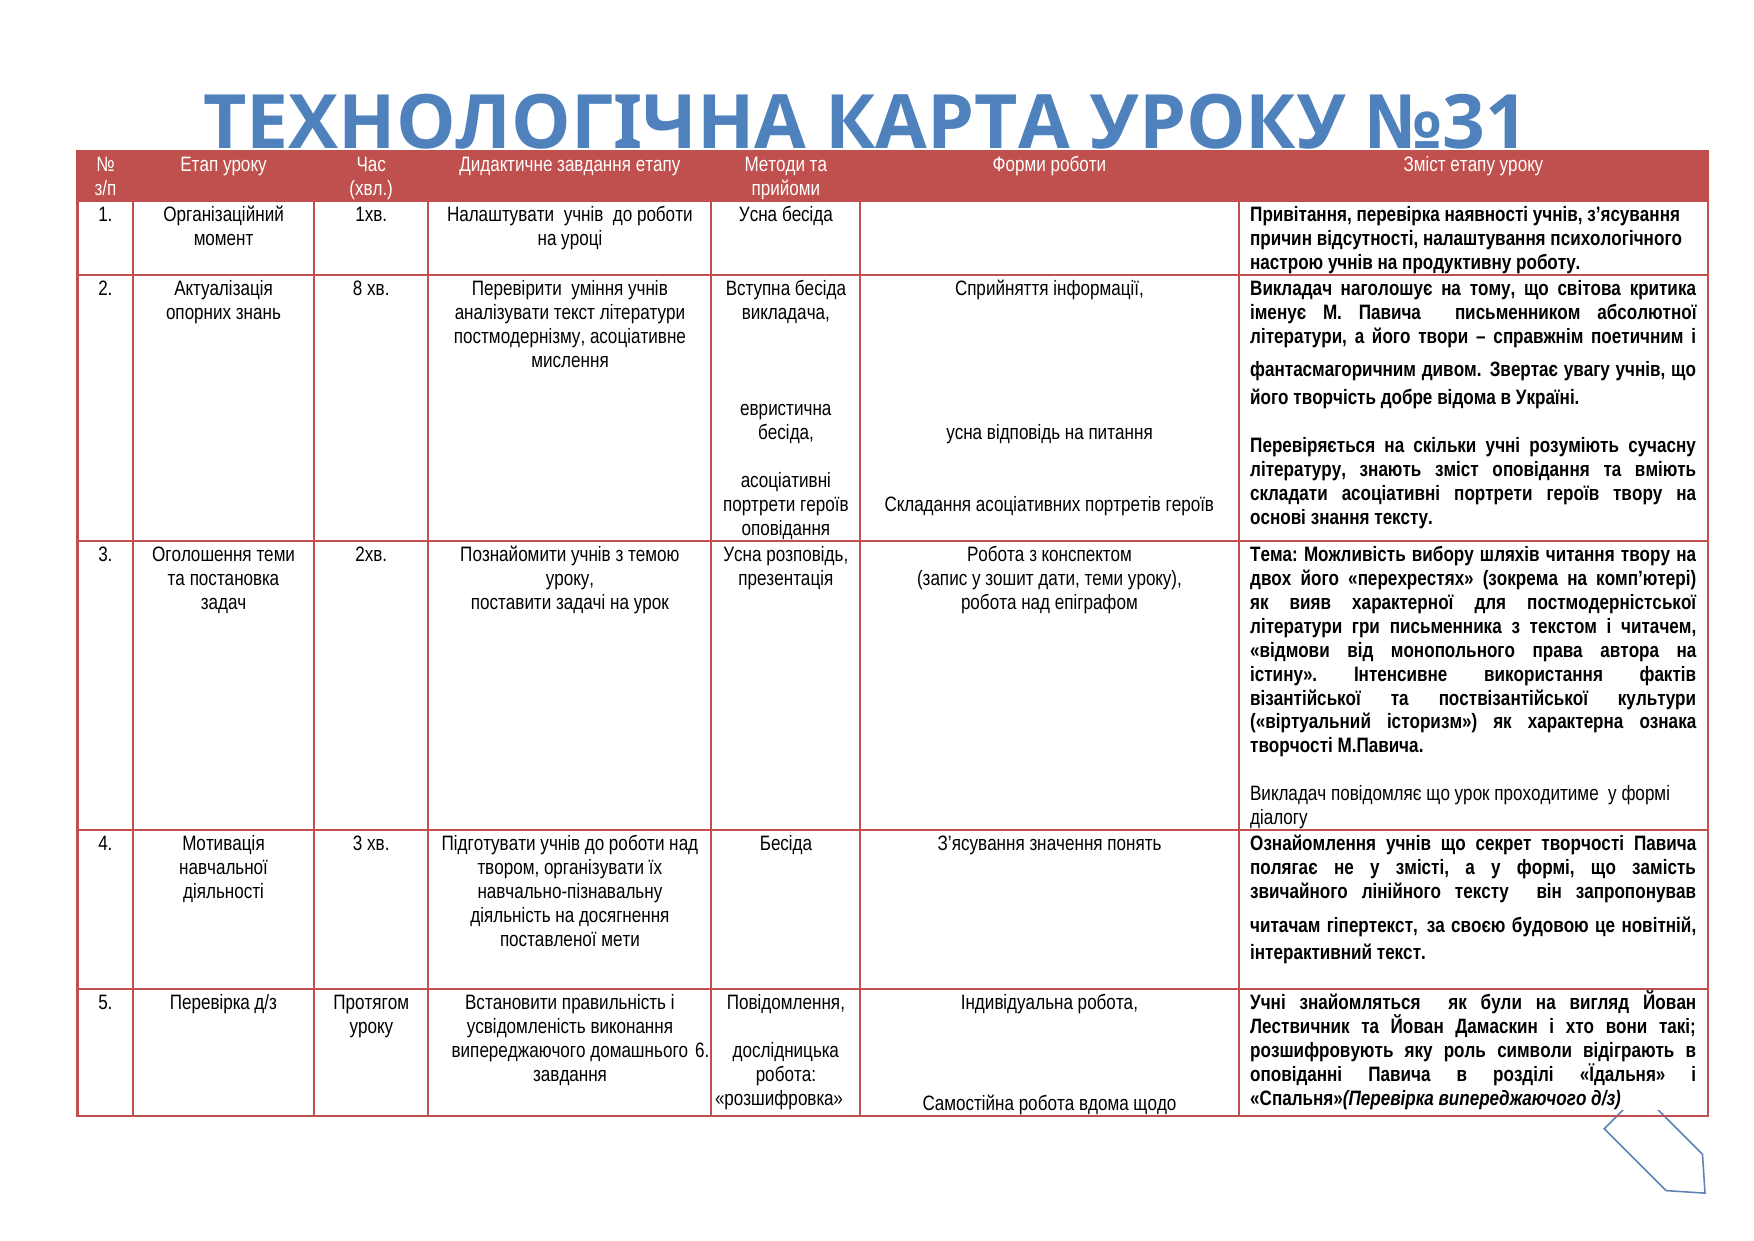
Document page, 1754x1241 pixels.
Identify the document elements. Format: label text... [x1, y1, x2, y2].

table_header Методи та прийоми [712, 152, 859, 200]
table_cell Усна розповідь, презентація [712, 542, 859, 829]
table_cell Робота з конспектом (запис у зошит дати, теми уроку), робота над епіграфом [861, 542, 1238, 829]
table_cell 2хв. [315, 542, 427, 829]
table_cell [429, 990, 710, 1114]
table_cell 3. [79, 542, 132, 829]
table_cell Тема: Можливість вибору шляхів читання твору на двох його «перехрестях» (зокрема на комп’ютері) як вияв характерної для постмодерністської літератури гри письменника з текстом і читачем, «відмови від монопольного права автора на істину». Інтенсивне використання фактів візантійської та поствізантійської культури («віртуальний історизм») як характерна ознака творчості М.Павича. Викладач повідомляє що урок проходитиме у формі діалогу [1240, 542, 1707, 829]
table_cell 2. [79, 276, 132, 539]
table_cell 1хв. [315, 202, 427, 274]
table_cell Організаційний момент [134, 202, 313, 274]
table_cell Налаштувати учнів до роботи на уроці [429, 202, 710, 274]
table_cell Перевірка д/з [134, 990, 313, 1114]
table_header № з/п [79, 152, 132, 200]
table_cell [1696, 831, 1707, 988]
table_cell [861, 202, 1238, 274]
table_cell Привітання, перевірка наявності учнів, з’ясування причин відсутності, налаштування психологічного настрою учнів на продуктивну роботу. [1240, 202, 1707, 274]
table_cell 5. [79, 990, 132, 1114]
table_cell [1240, 990, 1707, 1114]
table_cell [861, 990, 1238, 1114]
table_cell 8 хв. [315, 276, 427, 539]
table_cell 3 хв. [315, 831, 427, 988]
table_header Час (хвл.) [315, 152, 427, 200]
table_cell З’ясування значення понять [861, 831, 1238, 988]
table_cell Бесіда [712, 831, 859, 988]
table_cell Перевірити уміння учнів аналізувати текст літератури постмодернізму, асоціативне мислення [429, 276, 710, 539]
table_cell 1. [79, 202, 132, 274]
table_cell Сприйняття інформації, усна відповідь на питання Складання асоціативних портретів героїв [861, 276, 1238, 539]
table_header Етап уроку [134, 152, 313, 200]
table_header Форми роботи [861, 152, 1238, 200]
table_cell Викладач наголошує на тому, що світова критика іменує М. Павича письменником абсолютної літератури, а його твори – справжнім поетичним і фантасмагоричним дивом. Звертає увагу учнів, що його творчість добре відома в Україні. Перевіряється на скільки учні розуміють сучасну літературу, знають зміст оповідання та вміють складати асоціативні портрети героїв твору на основі знання тексту. [1240, 276, 1707, 539]
table_cell Підготувати учнів до роботи над твором, організувати їх навчально-пізнавальну діяльність на досягнення поставленої мети [429, 831, 710, 988]
table_cell Познайомити учнів з темою уроку, поставити задачі на урок [429, 542, 710, 829]
table_cell 4. [79, 831, 132, 988]
table_cell Усна бесіда [712, 202, 859, 274]
table_header Зміст етапу уроку [1240, 152, 1707, 200]
table_cell Мотивація навчальної діяльності [134, 831, 313, 988]
table_cell Оголошення теми та постановка задач [134, 542, 313, 829]
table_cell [712, 990, 859, 1114]
table_cell Актуалізація опорних знань [134, 276, 313, 539]
table_cell Протягом уроку [315, 990, 427, 1114]
table_cell Вступна бесіда викладача, евристична бесіда, асоціативні портрети героїв оповідання [712, 276, 859, 539]
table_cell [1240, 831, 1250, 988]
table_header Дидактичне завдання етапу [429, 152, 710, 200]
